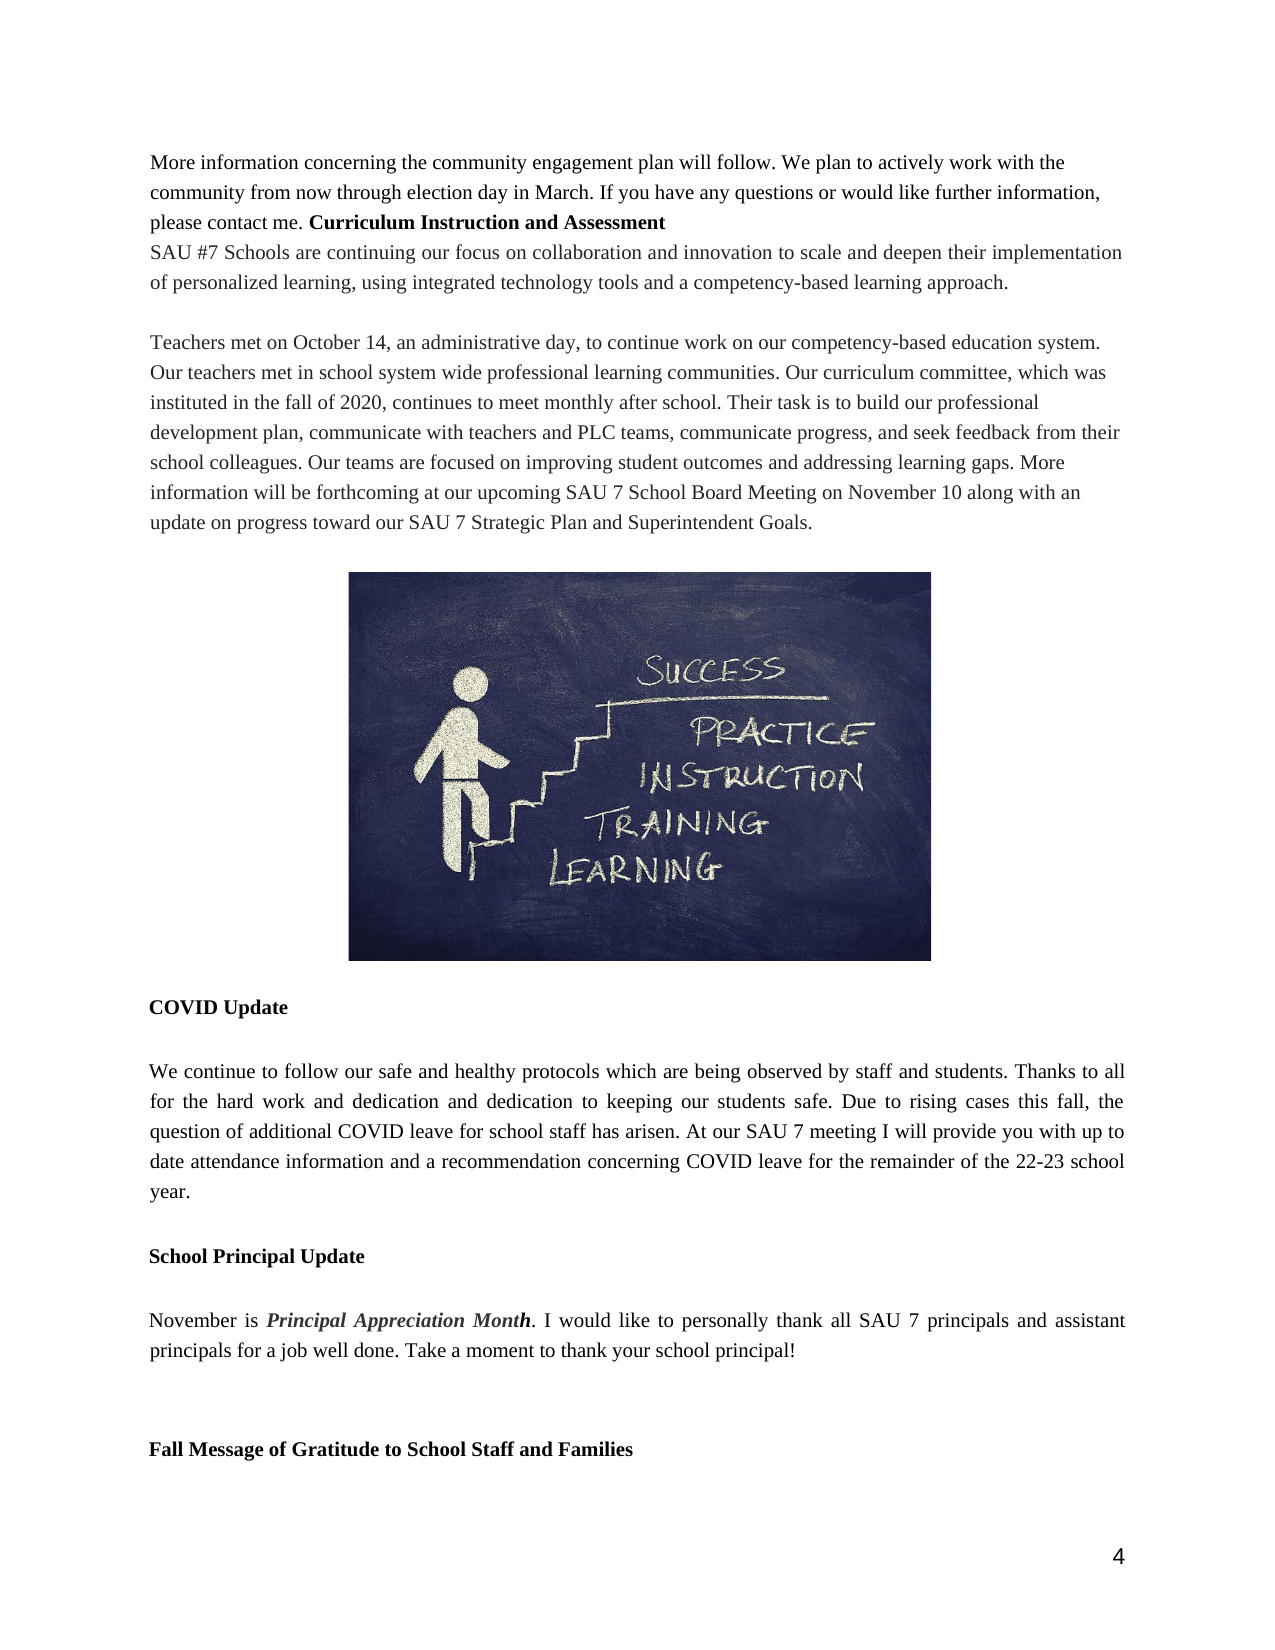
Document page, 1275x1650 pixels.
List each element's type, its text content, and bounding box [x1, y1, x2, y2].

subtitle School Principal Update [148, 1244, 1130, 1268]
text Teachers met on October 14, an administrative day, to continue work on our competency-based education system. Our teachers met in school system wide professional learning communities. Our curriculum committee, which was instituted in the fall of 2020, continues to meet monthly after school. Their task is to build our professional development plan, communicate with teachers and PLC teams, communicate progress, and seek feedback from their school colleagues. Our teams are focused on improving student outcomes and addressing learning gaps. More information will be forthcoming at our upcoming SAU 7 School Board Meeting on November 10 along with an update on progress toward our SAU 7 Strategic Plan and Superintendent Goals. [150, 330, 1125, 534]
subtitle COVID Update [148, 995, 1130, 1019]
picture [348, 572, 932, 961]
text We continue to follow our safe and healthy protocols which are being observed by staff and students. Thanks to all for the hard work and dedication and dedication to keeping our students safe. Due to rising cases this fall, the question of additional COVID leave for school staff has arisen. At our SAU 7 meeting I will provide you with up to date attendance information and a recommendation concerning COVID leave for the remainder of the 22-23 school year. [148, 1059, 1126, 1203]
text SAU #7 Schools are continuing our focus on collaboration and innovation to scale and deepen their implementation of personalized learning, using integrated technology tools and a competency-based learning approach. [150, 240, 1124, 294]
text November is Principal Appreciation Month. I would like to personally thank all SAU 7 principals and assistant principals for a job well done. Take a moment to thank your school principal! [148, 1308, 1126, 1362]
subtitle Fall Message of Gratitude to School Staff and Families [148, 1437, 1130, 1461]
text More information concerning the community engagement plan will follow. We plan to actively work with the community from now through election day in March. If you have any questions or would like further information, please contact me. Curriculum Instruction and Assessment [150, 150, 1124, 234]
